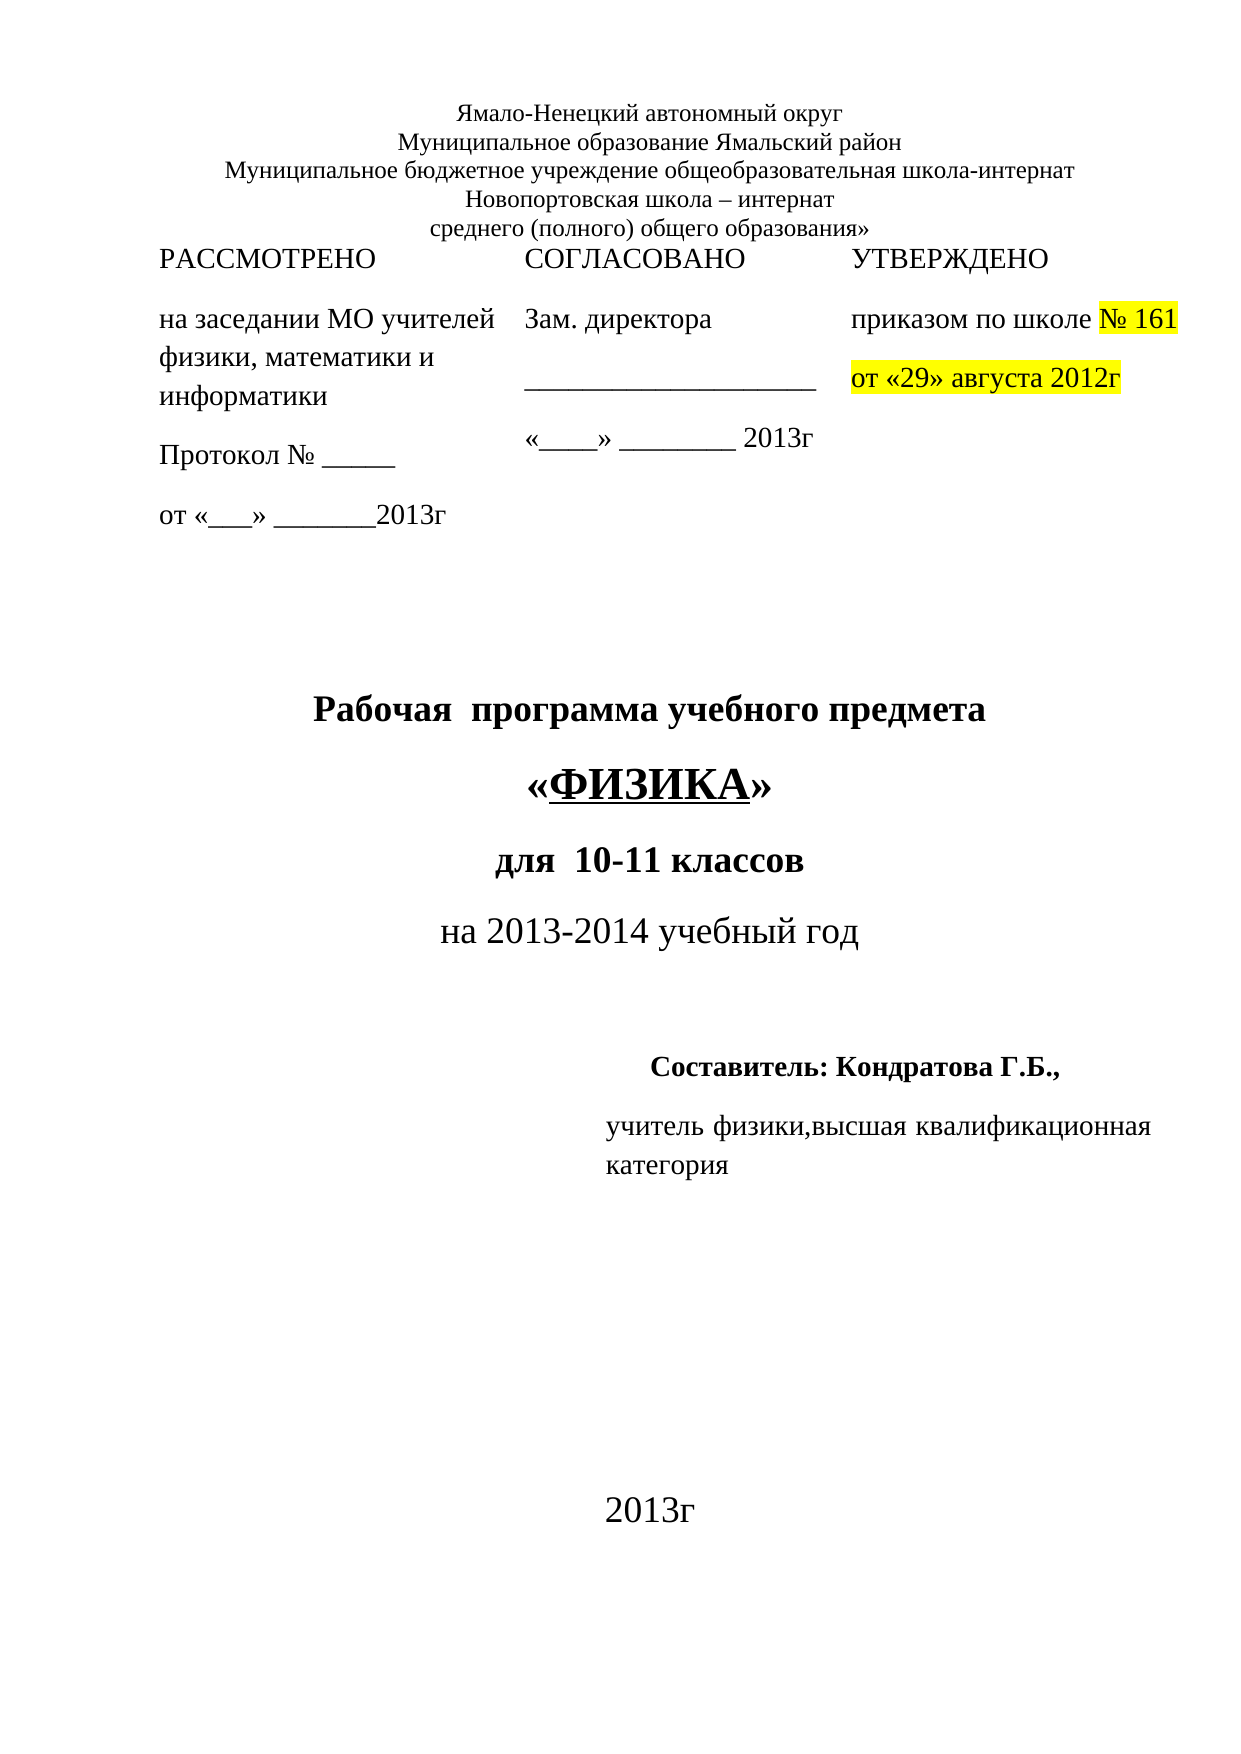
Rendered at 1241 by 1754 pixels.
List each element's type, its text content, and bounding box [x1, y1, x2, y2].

text Составитель: Кондратова Г.Б., [606, 1049, 1152, 1082]
text Ямало-Ненецкий автономный округ [148, 98, 1152, 127]
text на 2013-2014 учебный год [148, 908, 1152, 951]
table_header УТВЕРЖДЕНО приказом по школе № 161 от «29» августа 2012г [836, 242, 1207, 616]
text Муниципальное образование Ямальский район [148, 127, 1152, 155]
text Новопортовская школа – интернат [148, 184, 1152, 213]
table_header СОГЛАСОВАНО Зам. директора ____________________ «____» ________ 2013г [513, 242, 836, 616]
text учитель физики,высшая квалификационная категория [606, 1108, 1152, 1180]
text Рабочая программа учебного предмета [148, 686, 1152, 729]
table_header РАССМОТРЕНО на заседании МО учителей физики, математики и информатики Протокол № _____ от «___» _______2013г [148, 242, 513, 616]
text Муниципальное бюджетное учреждение общеобразовательная школа-интернат [148, 155, 1152, 184]
text среднего (полного) общего образования» [148, 213, 1152, 242]
text «ФИЗИКА» [148, 756, 1152, 809]
text для 10-11 классов [148, 838, 1152, 881]
text 2013г [148, 1488, 1152, 1531]
